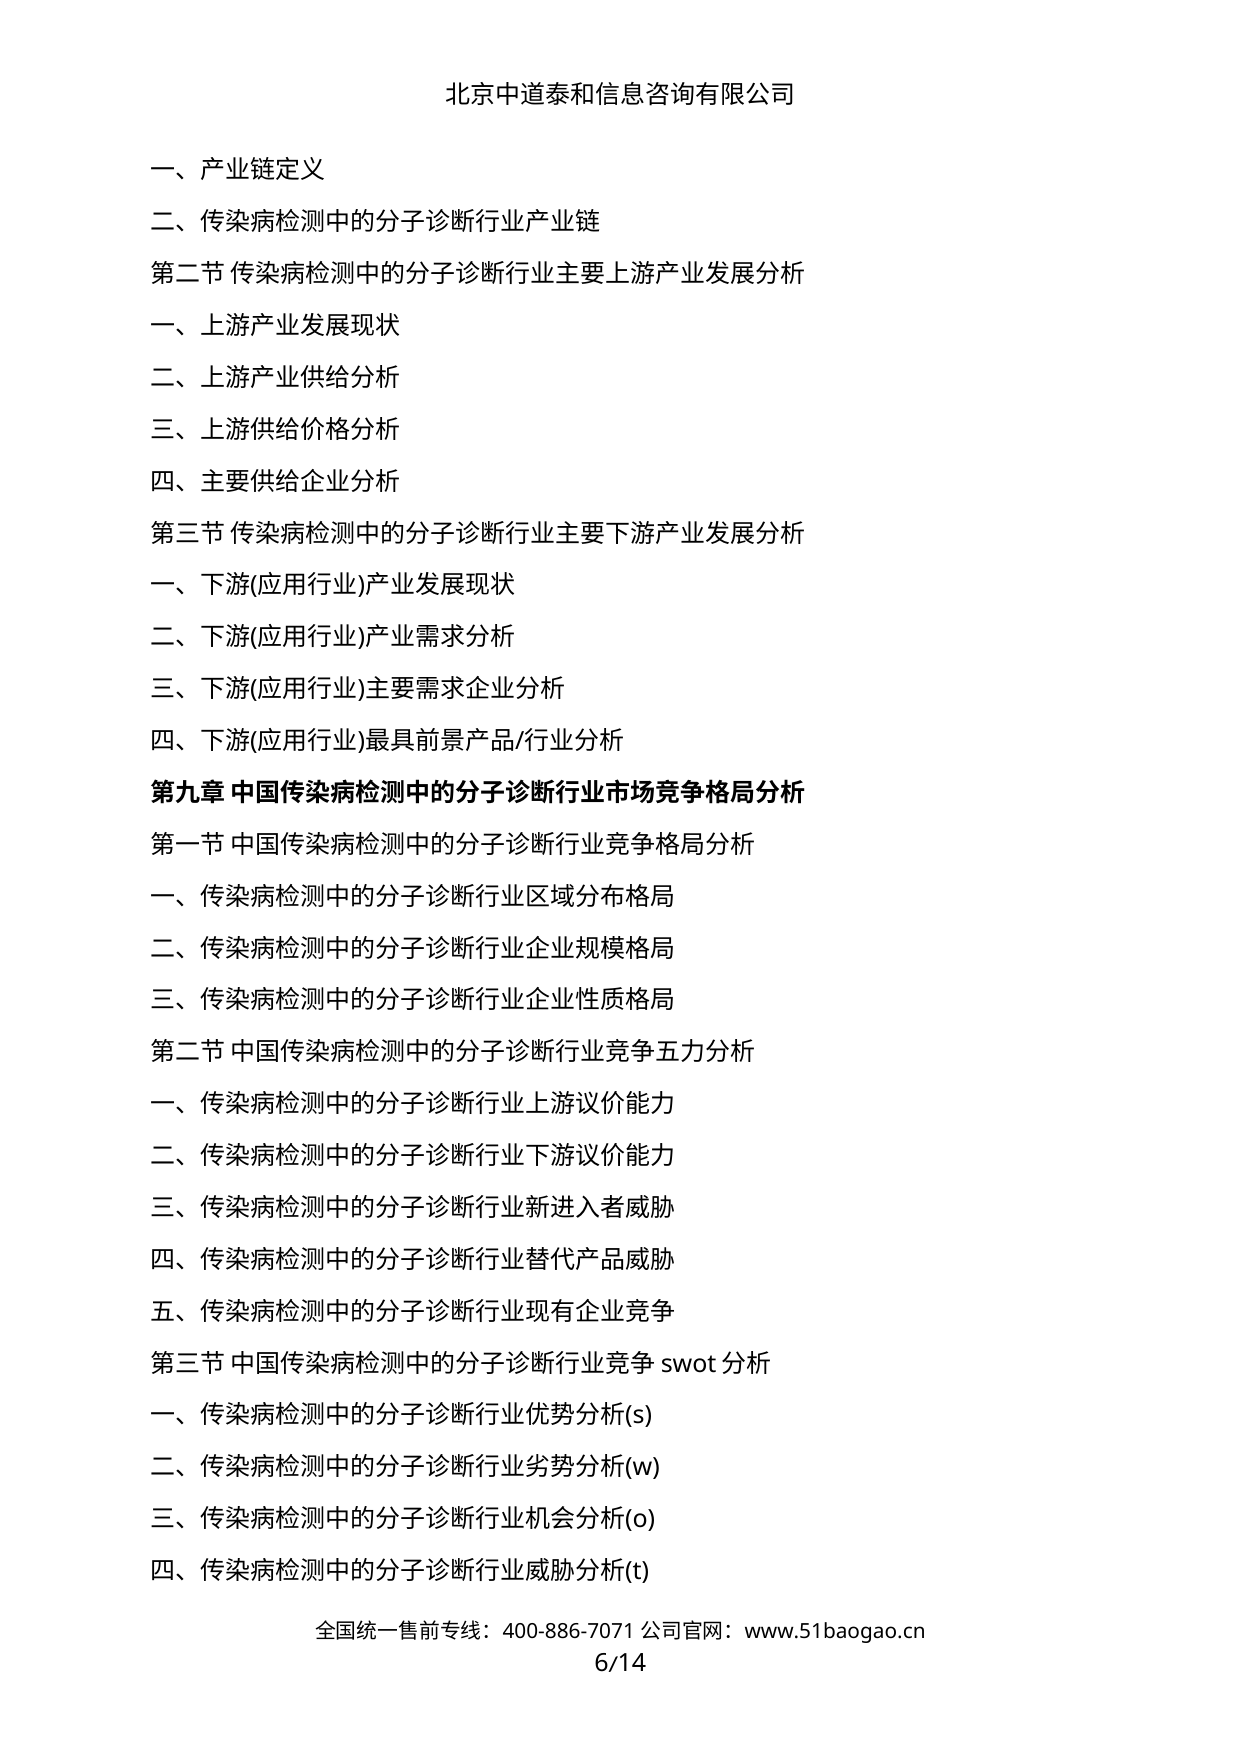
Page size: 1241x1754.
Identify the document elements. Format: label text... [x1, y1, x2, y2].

text 二、传染病检测中的分子诊断行业劣势分析(w) [150, 1447, 1090, 1483]
text 三、传染病检测中的分子诊断行业新进入者威胁 [150, 1187, 1090, 1224]
text 四、下游(应用行业)最具前景产品/行业分析 [150, 721, 1090, 757]
text 二、传染病检测中的分子诊断行业下游议价能力 [150, 1136, 1090, 1172]
text 第二节 传染病检测中的分子诊断行业主要上游产业发展分析 [150, 254, 1090, 290]
text 三、上游供给价格分析 [150, 409, 1090, 446]
text 第一节 中国传染病检测中的分子诊断行业竞争格局分析 [150, 824, 1090, 861]
text 三、传染病检测中的分子诊断行业企业性质格局 [150, 980, 1090, 1016]
text 四、传染病检测中的分子诊断行业威胁分析(t) [150, 1551, 1090, 1587]
text 三、传染病检测中的分子诊断行业机会分析(o) [150, 1499, 1090, 1535]
text 四、主要供给企业分析 [150, 461, 1090, 497]
text 第三节 中国传染病检测中的分子诊断行业竞争swot分析 [150, 1343, 1090, 1379]
text 一、传染病检测中的分子诊断行业上游议价能力 [150, 1084, 1090, 1120]
text 五、传染病检测中的分子诊断行业现有企业竞争 [150, 1291, 1090, 1327]
text 二、传染病检测中的分子诊断行业产业链 [150, 202, 1090, 238]
text 二、下游(应用行业)产业需求分析 [150, 617, 1090, 653]
text 一、传染病检测中的分子诊断行业优势分析(s) [150, 1395, 1090, 1431]
text 四、传染病检测中的分子诊断行业替代产品威胁 [150, 1239, 1090, 1276]
text 第二节 中国传染病检测中的分子诊断行业竞争五力分析 [150, 1032, 1090, 1068]
text 第三节 传染病检测中的分子诊断行业主要下游产业发展分析 [150, 513, 1090, 549]
text 二、上游产业供给分析 [150, 357, 1090, 394]
text 第九章 中国传染病检测中的分子诊断行业市场竞争格局分析 [150, 772, 1090, 809]
text 一、下游(应用行业)产业发展现状 [150, 565, 1090, 601]
text 二、传染病检测中的分子诊断行业企业规模格局 [150, 928, 1090, 964]
text 一、上游产业发展现状 [150, 306, 1090, 342]
text 一、传染病检测中的分子诊断行业区域分布格局 [150, 876, 1090, 912]
text 一、产业链定义 [150, 150, 1090, 186]
text 三、下游(应用行业)主要需求企业分析 [150, 669, 1090, 705]
